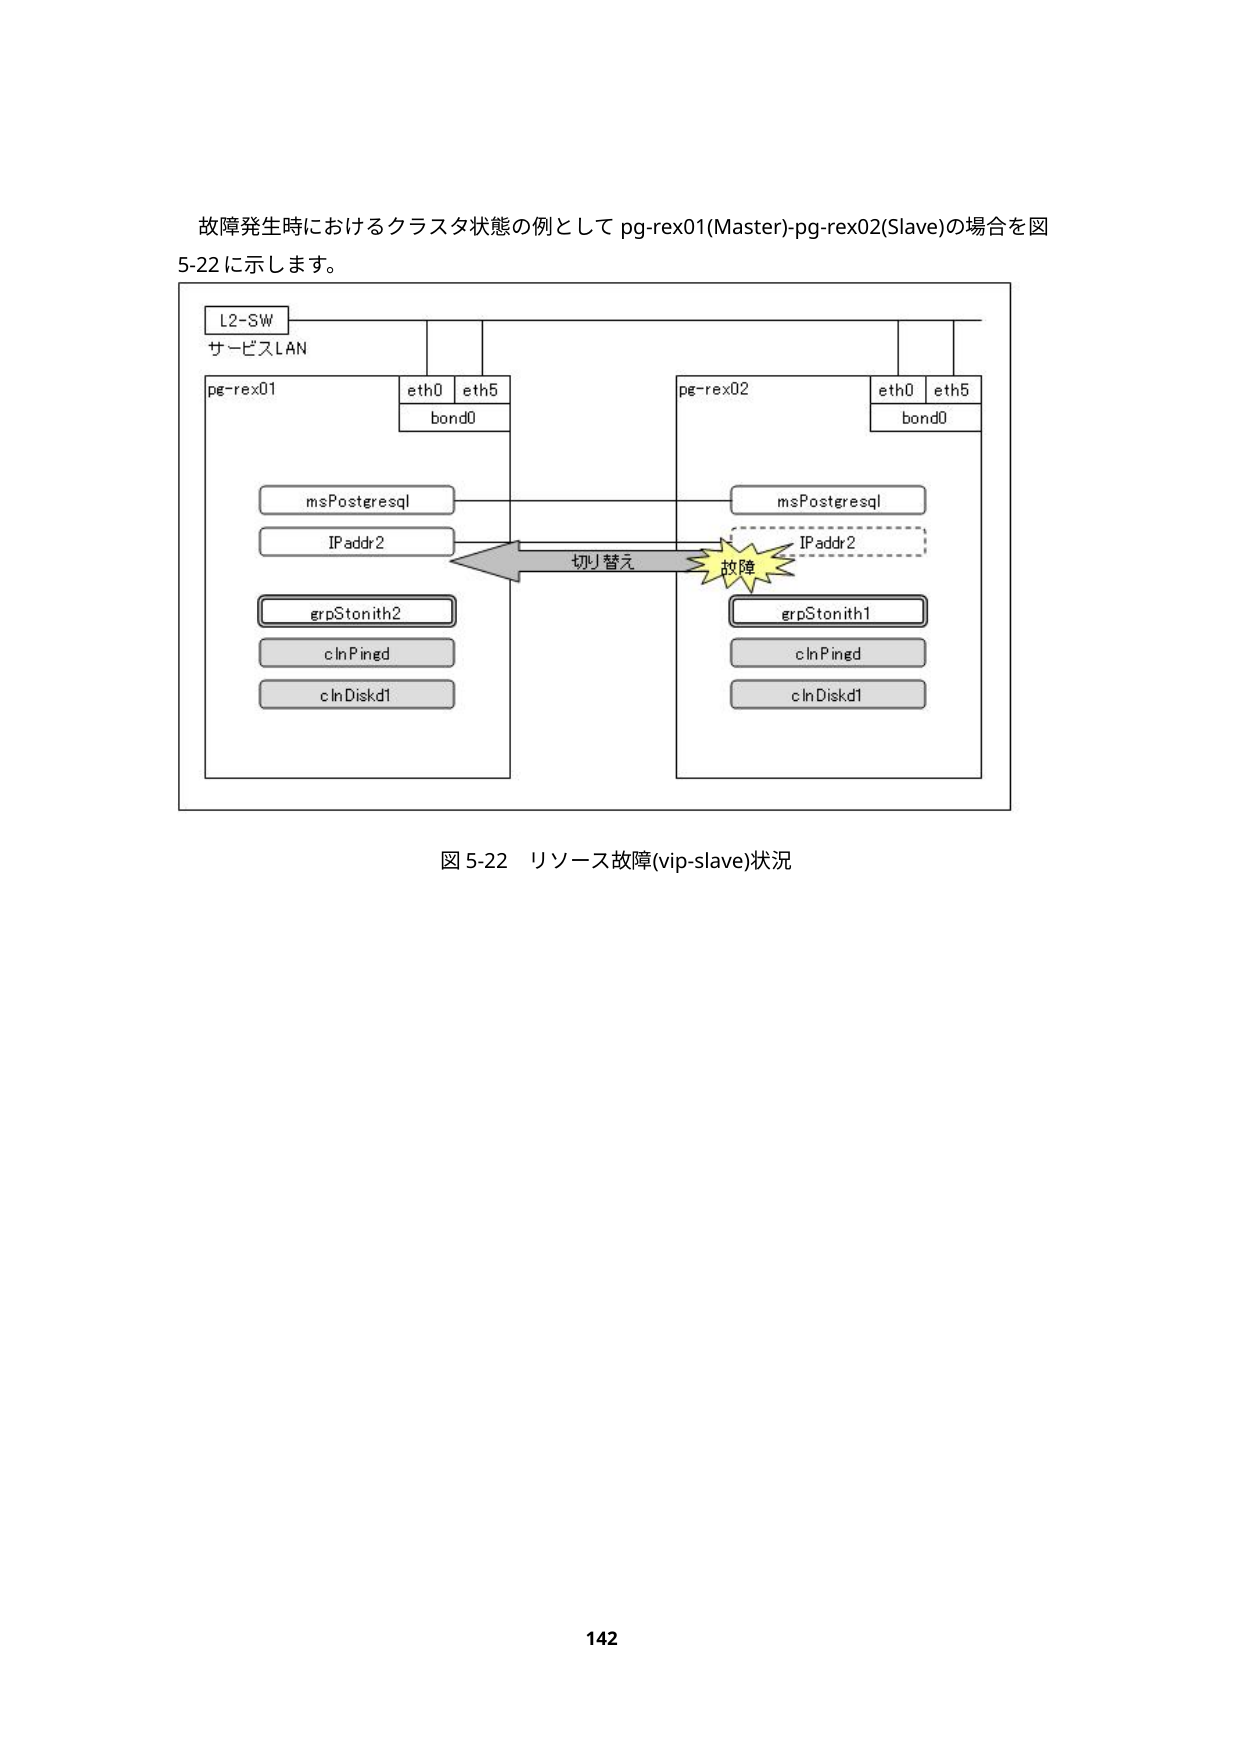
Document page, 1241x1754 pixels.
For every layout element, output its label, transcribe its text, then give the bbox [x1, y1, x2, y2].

picture [177, 281, 1064, 836]
